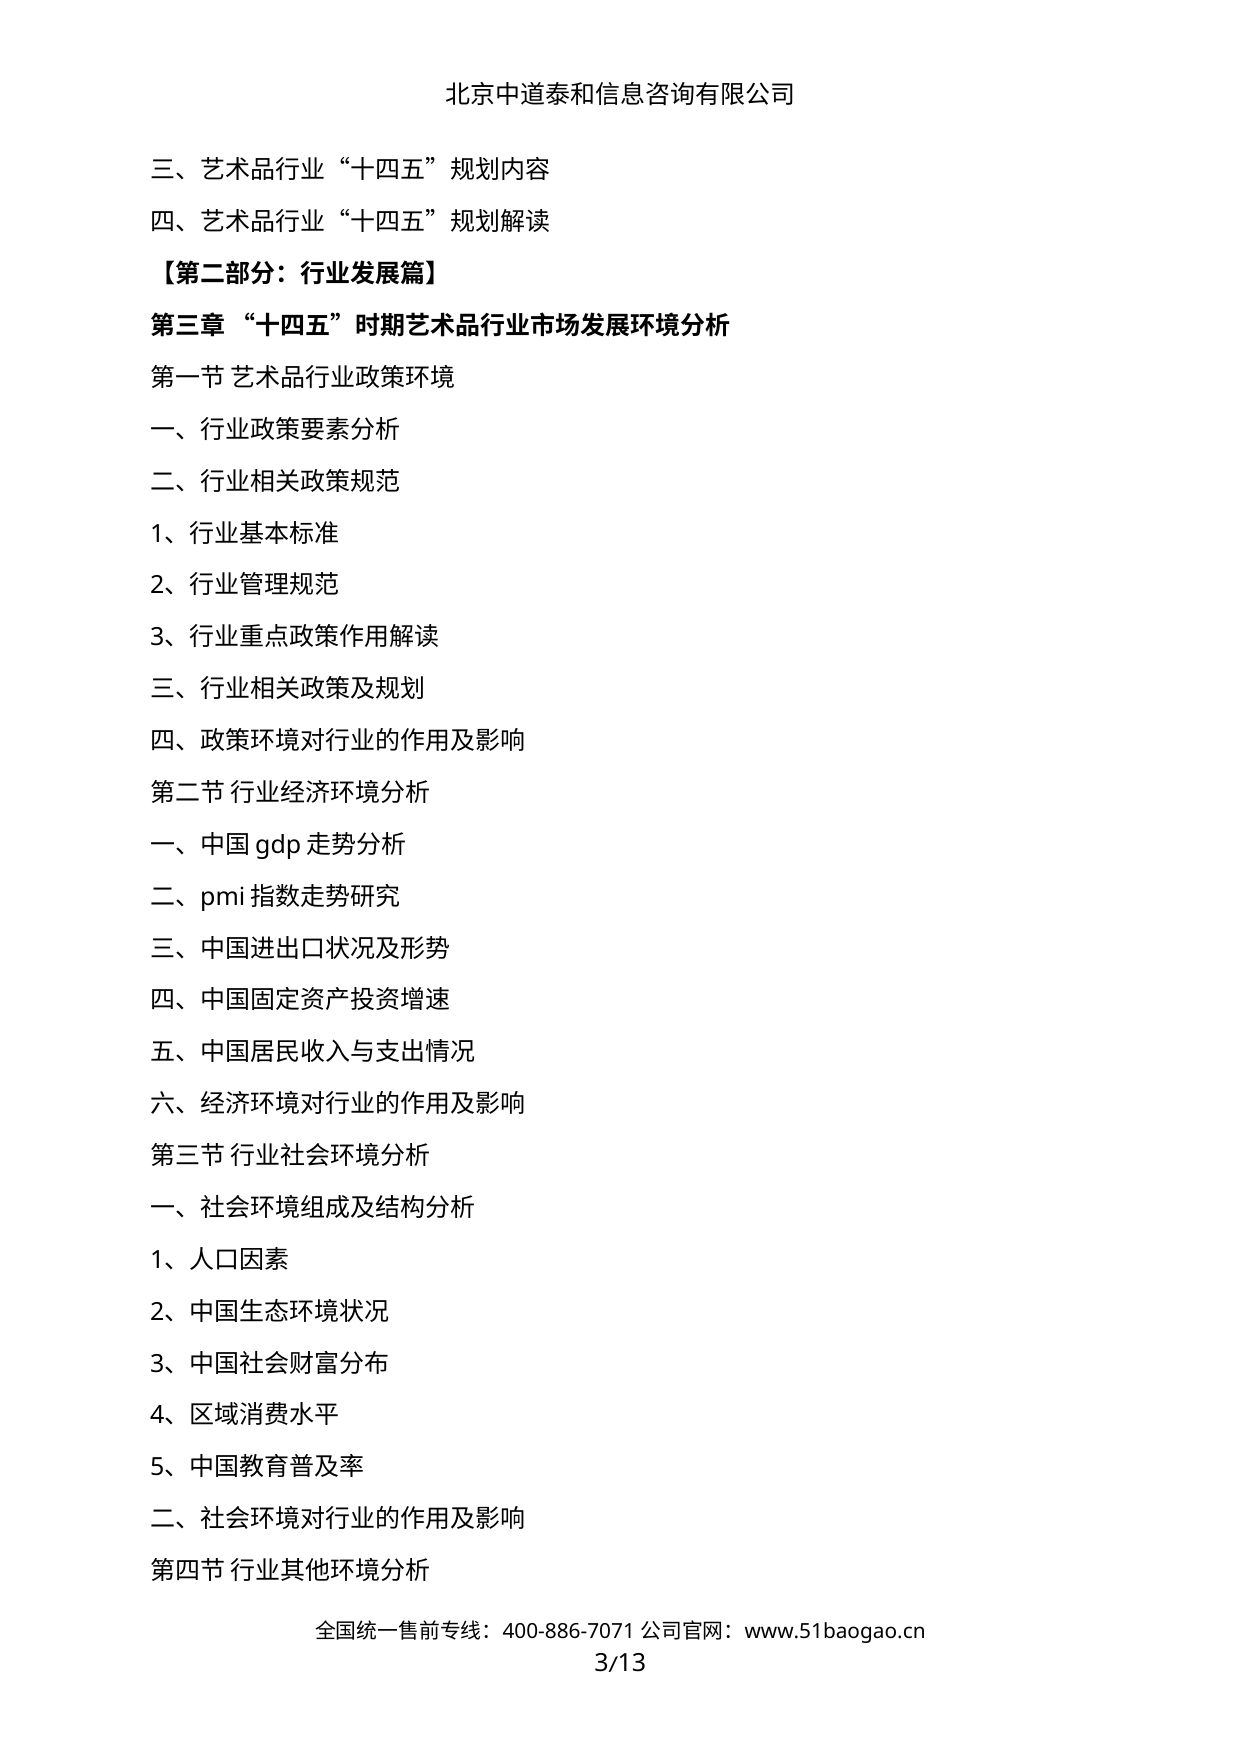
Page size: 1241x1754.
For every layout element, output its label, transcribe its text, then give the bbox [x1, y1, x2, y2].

text 2、行业管理规范 [150, 565, 1090, 601]
text 四、政策环境对行业的作用及影响 [150, 721, 1090, 757]
text 2、中国生态环境状况 [150, 1291, 1090, 1327]
text 四、艺术品行业“十四五”规划解读 [150, 202, 1090, 238]
text 五、中国居民收入与支出情况 [150, 1032, 1090, 1068]
text 六、经济环境对行业的作用及影响 [150, 1084, 1090, 1120]
text 一、社会环境组成及结构分析 [150, 1187, 1090, 1224]
text 3、中国社会财富分布 [150, 1343, 1090, 1379]
text 三、艺术品行业“十四五”规划内容 [150, 150, 1090, 186]
text 二、社会环境对行业的作用及影响 [150, 1499, 1090, 1535]
text 四、中国固定资产投资增速 [150, 980, 1090, 1016]
text 第四节 行业其他环境分析 [150, 1551, 1090, 1587]
text 一、行业政策要素分析 [150, 409, 1090, 446]
text 三、中国进出口状况及形势 [150, 928, 1090, 964]
text 第一节 艺术品行业政策环境 [150, 357, 1090, 394]
text 【第二部分：行业发展篇】 [150, 254, 1090, 290]
text 1、行业基本标准 [150, 513, 1090, 549]
text 一、中国gdp走势分析 [150, 824, 1090, 861]
text 二、行业相关政策规范 [150, 461, 1090, 497]
text 第二节 行业经济环境分析 [150, 772, 1090, 809]
text 1、人口因素 [150, 1239, 1090, 1276]
text 5、中国教育普及率 [150, 1447, 1090, 1483]
text 第三节 行业社会环境分析 [150, 1136, 1090, 1172]
text 4、区域消费水平 [150, 1395, 1090, 1431]
text 二、pmi指数走势研究 [150, 876, 1090, 912]
text 三、行业相关政策及规划 [150, 669, 1090, 705]
text 第三章 “十四五”时期艺术品行业市场发展环境分析 [150, 306, 1090, 342]
text 3、行业重点政策作用解读 [150, 617, 1090, 653]
